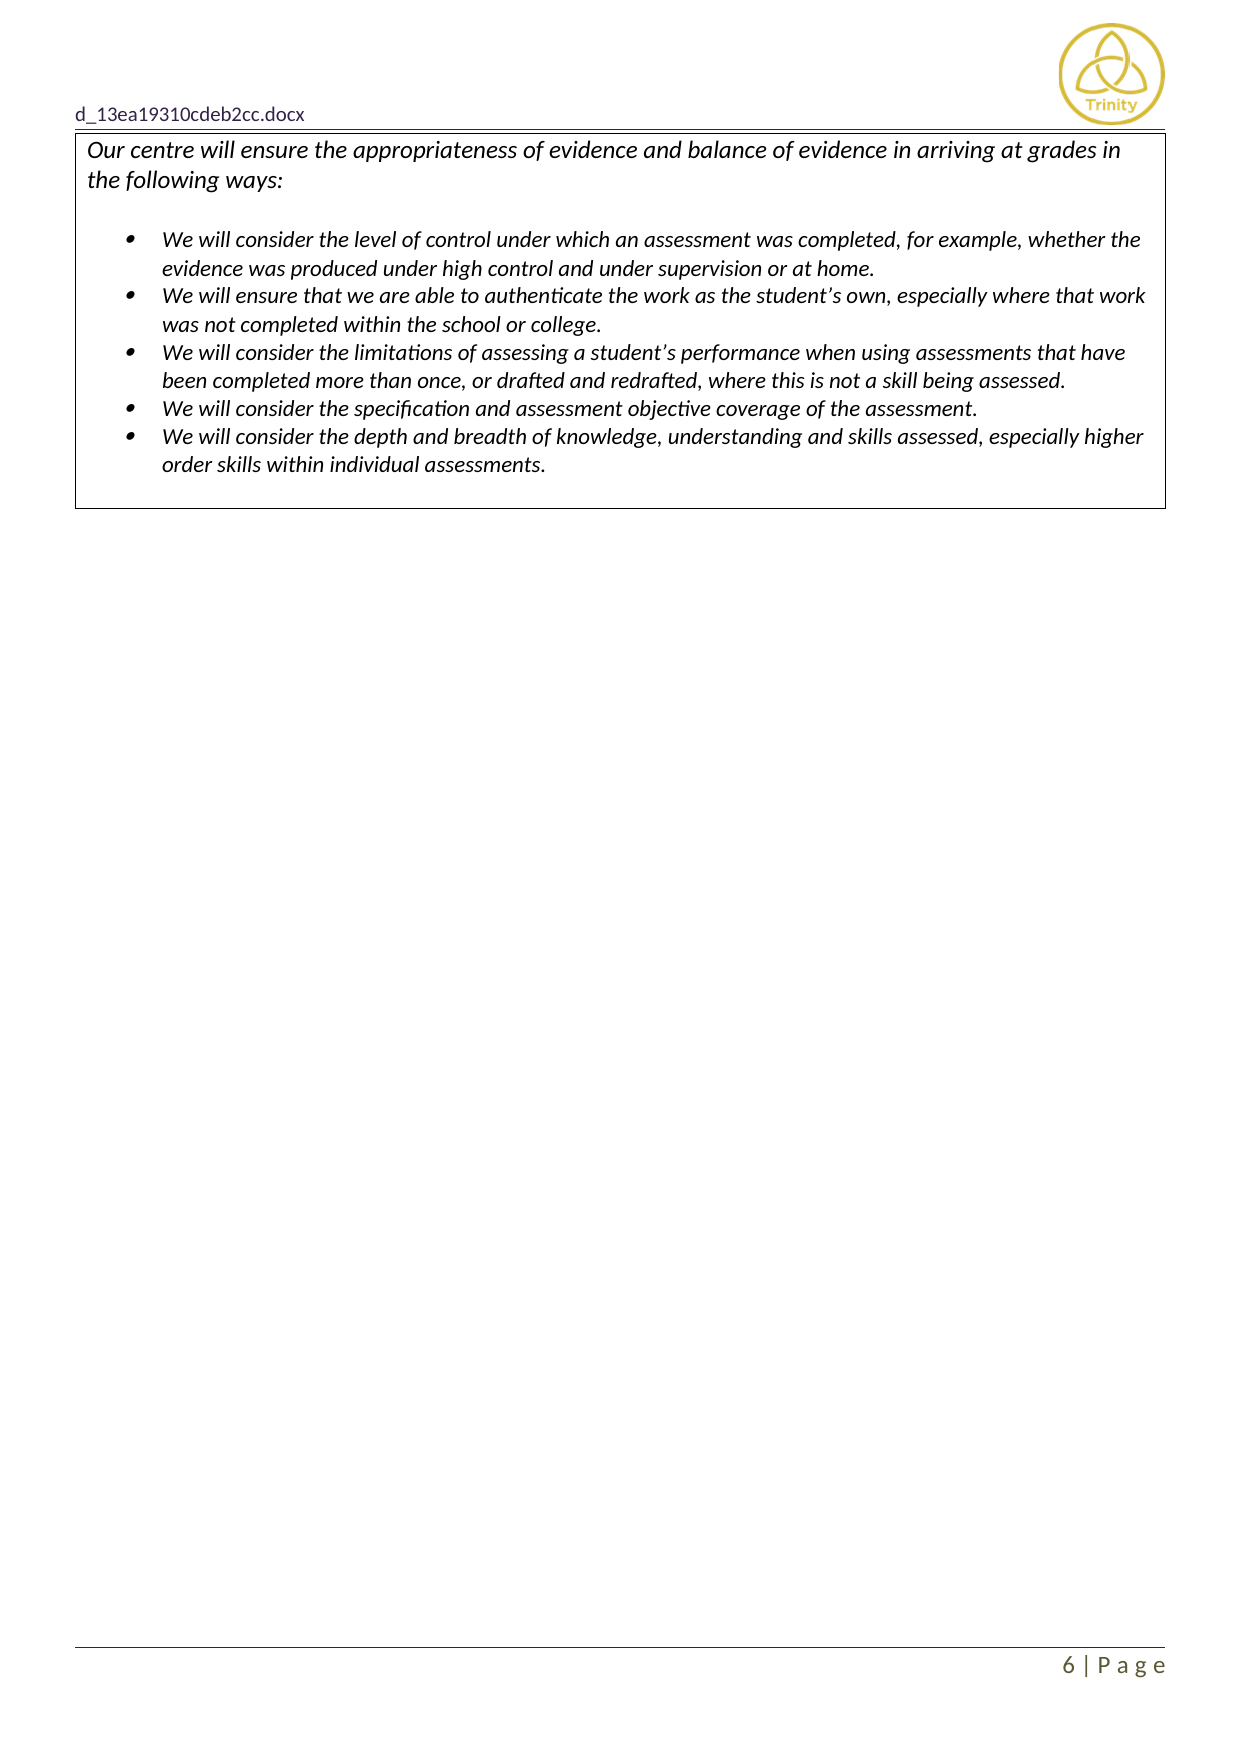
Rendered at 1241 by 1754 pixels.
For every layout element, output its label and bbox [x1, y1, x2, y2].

picture [1058, 23, 1166, 125]
